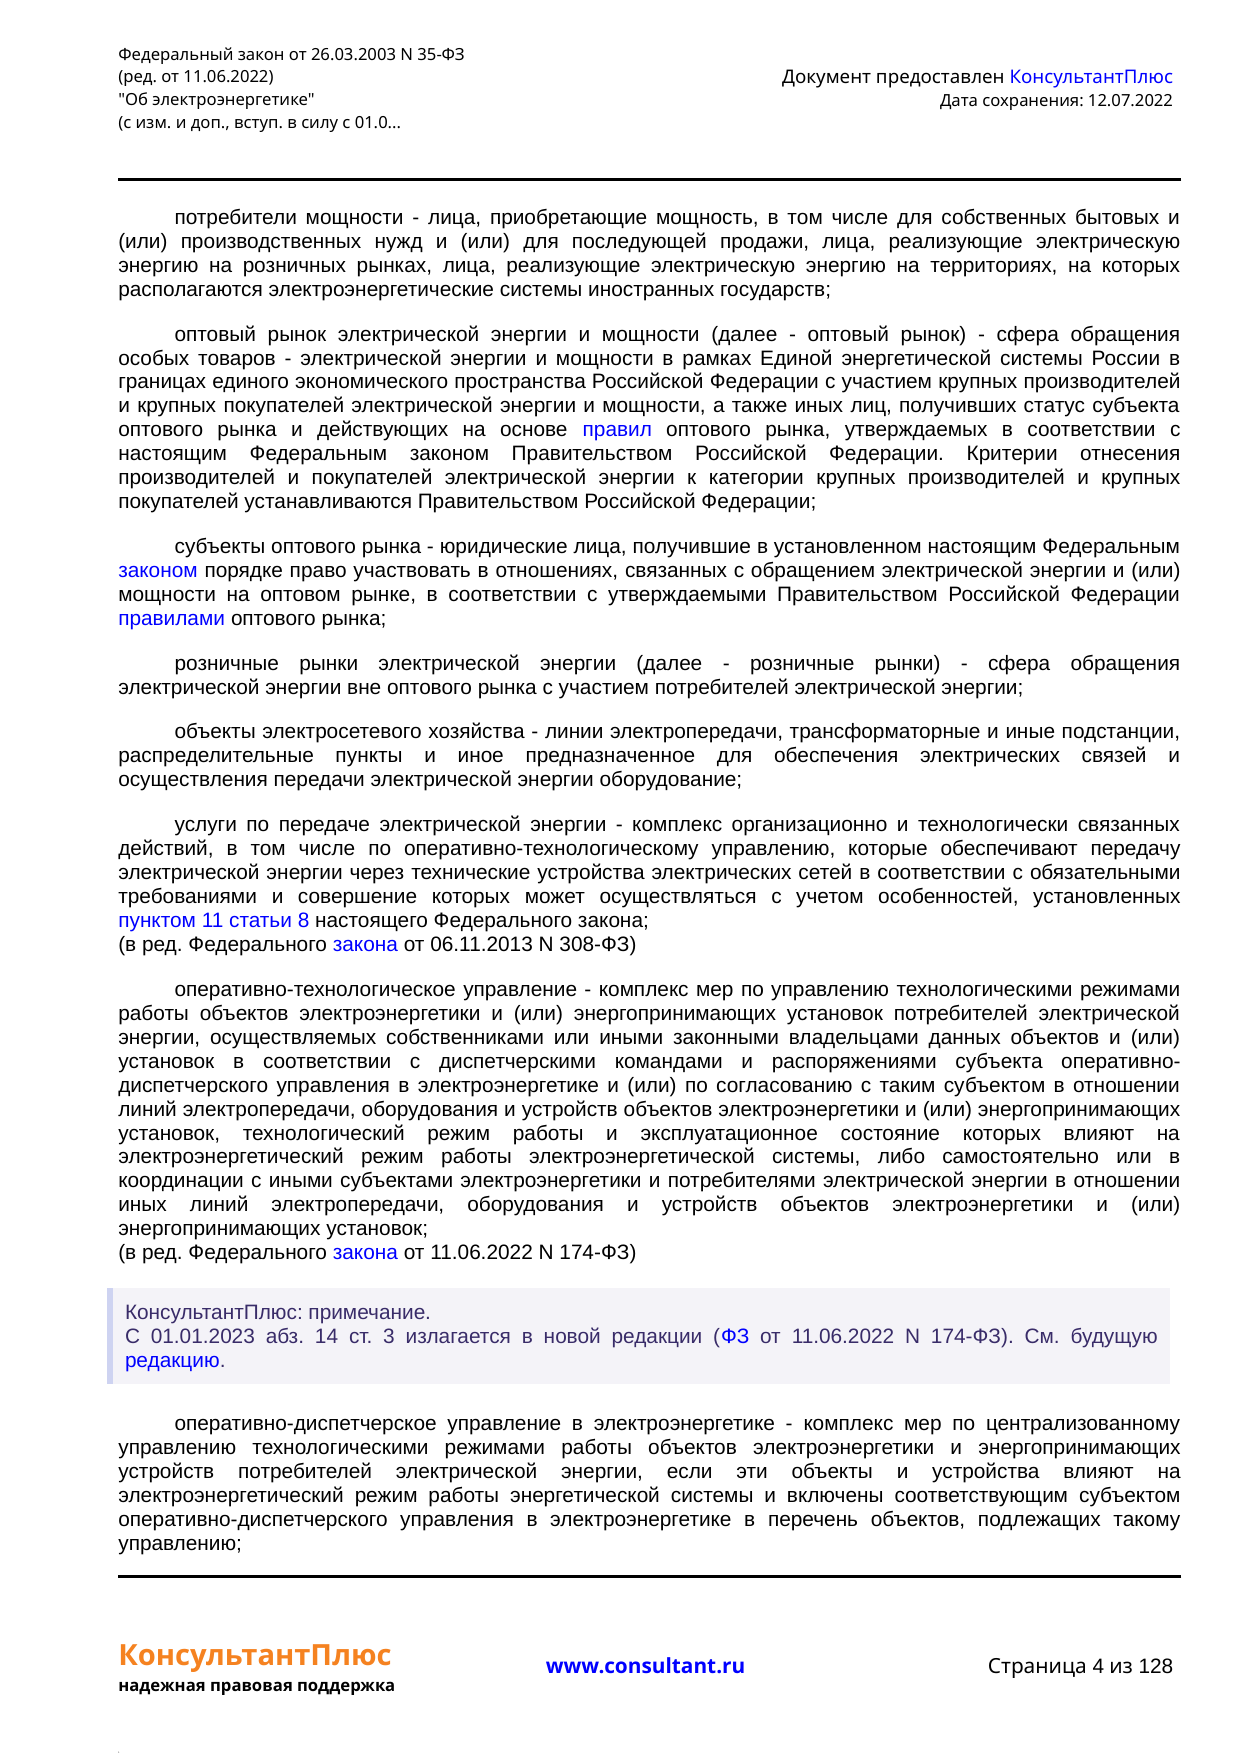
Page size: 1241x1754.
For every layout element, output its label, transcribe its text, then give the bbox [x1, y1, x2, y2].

text оперативно-технологическое управление - комплекс мер по управлению технологическими режимами работы объектов электроэнергетики и (или) энергопринимающих установок потребителей электрической энергии, осуществляемых собственниками или иными законными владельцами данных объектов и (или) установок в соответствии с диспетчерскими командами и распоряжениями субъекта оперативно-диспетчерского управления в электроэнергетике и (или) по согласованию с таким субъектом в отношении линий электропередачи, оборудования и устройств объектов электроэнергетики и (или) энергопринимающих установок, технологический режим работы и эксплуатационное состояние которых влияют на электроэнергетический режим работы электроэнергетической системы, либо самостоятельно или в координации с иными субъектами электроэнергетики и потребителями электрической энергии в отношении иных линий электропередачи, оборудования и устройств объектов электроэнергетики и (или) энергопринимающих установок; [118, 977, 1181, 1240]
text субъекты оптового рынка - юридические лица, получившие в установленном настоящим Федеральным законом порядке право участвовать в отношениях, связанных с обращением электрической энергии и (или) мощности на оптовом рынке, в соответствии с утверждаемыми Правительством Российской Федерации правилами оптового рынка; [118, 534, 1181, 630]
text (в ред. Федерального закона от 06.11.2013 N 308-ФЗ) [118, 932, 1181, 956]
table_header [107, 1288, 113, 1384]
text (в ред. Федерального закона от 11.06.2022 N 174-ФЗ) [118, 1240, 1181, 1264]
table_header [113, 1288, 125, 1384]
text объекты электросетевого хозяйства - линии электропередачи, трансформаторные и иные подстанции, распределительные пункты и иное предназначенное для обеспечения электрических связей и осуществления передачи электрической энергии оборудование; [118, 719, 1181, 791]
text услуги по передаче электрической энергии - комплекс организационно и технологически связанных действий, в том числе по оперативно-технологическому управлению, которые обеспечивают передачу электрической энергии через технические устройства электрических сетей в соответствии с обязательными требованиями и совершение которых может осуществляться с учетом особенностей, установленных пунктом 11 статьи 8 настоящего Федерального закона; [118, 812, 1181, 932]
text розничные рынки электрической энергии (далее - розничные рынки) - сфера обращения электрической энергии вне оптового рынка с участием потребителей электрической энергии; [118, 651, 1181, 698]
text оперативно-диспетчерское управление в электроэнергетике - комплекс мер по централизованному управлению технологическими режимами работы объектов электроэнергетики и энергопринимающих устройств потребителей электрической энергии, если эти объекты и устройства влияют на электроэнергетический режим работы энергетической системы и включены соответствующим субъектом оперативно-диспетчерского управления в электроэнергетике в перечень объектов, подлежащих такому управлению; [118, 1411, 1181, 1554]
table_header КонсультантПлюс: примечание. С 01.01.2023 абз. 14 ст. 3 излагается в новой редакции (ФЗ от 11.06.2022 N 174-ФЗ). См. будущую редакцию. [125, 1288, 1158, 1384]
text потребители мощности - лица, приобретающие мощность, в том числе для собственных бытовых и (или) производственных нужд и (или) для последующей продажи, лица, реализующие электрическую энергию на розничных рынках, лица, реализующие электрическую энергию на территориях, на которых располагаются электроэнергетические системы иностранных государств; [118, 205, 1181, 301]
text оптовый рынок электрической энергии и мощности (далее - оптовый рынок) - сфера обращения особых товаров - электрической энергии и мощности в рамках Единой энергетической системы России в границах единого экономического пространства Российской Федерации с участием крупных производителей и крупных покупателей электрической энергии и мощности, а также иных лиц, получивших статус субъекта оптового рынка и действующих на основе правил оптового рынка, утверждаемых в соответствии с настоящим Федеральным законом Правительством Российской Федерации. Критерии отнесения производителей и покупателей электрической энергии к категории крупных производителей и крупных покупателей устанавливаются Правительством Российской Федерации; [118, 321, 1181, 513]
table_header [1158, 1288, 1170, 1384]
